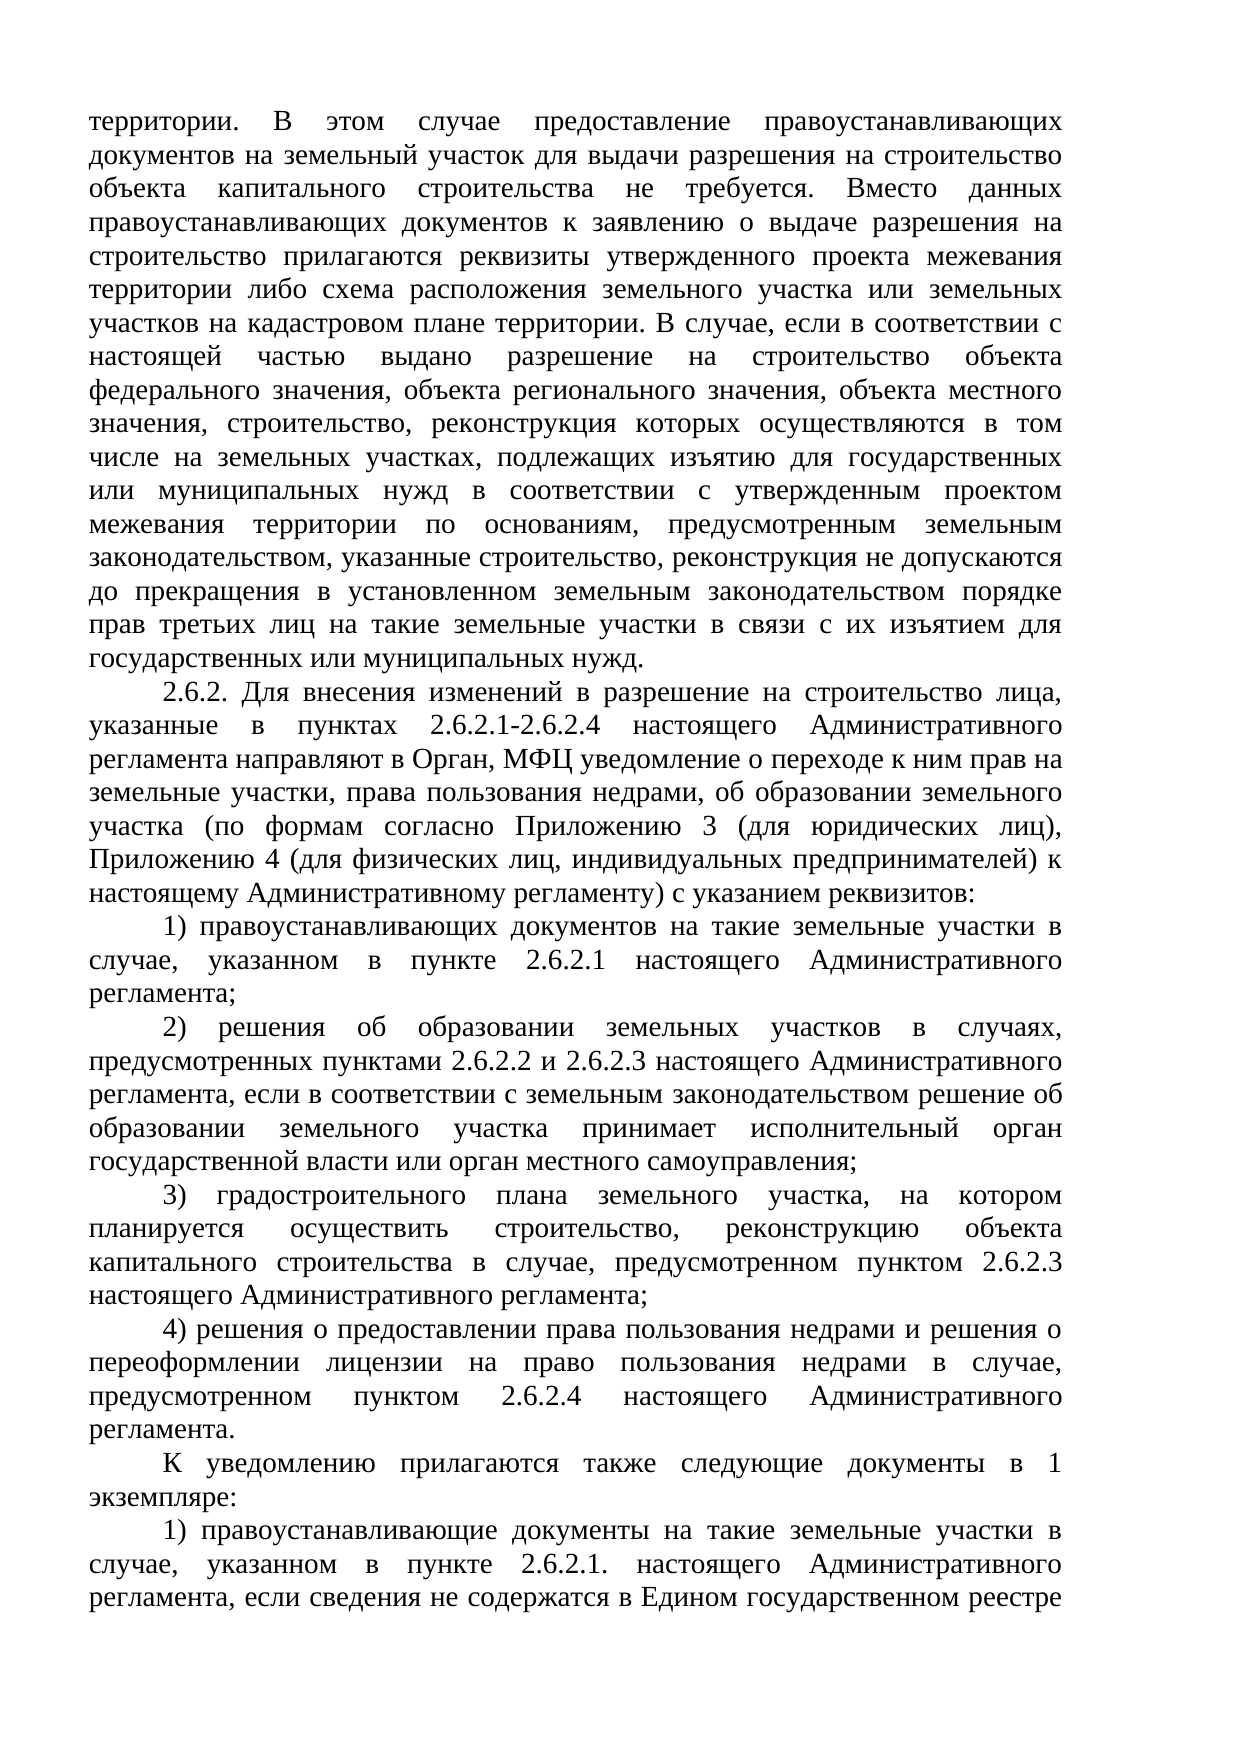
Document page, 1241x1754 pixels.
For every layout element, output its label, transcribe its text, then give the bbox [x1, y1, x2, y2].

text 4) решения о предоставлении права пользования недрами и решения о переоформлении лицензии на право пользования недрами в случае, предусмотренном пунктом 2.6.2.4 настоящего Административного регламента. [88, 1311, 1063, 1445]
text К уведомлению прилагаются также следующие документы в 1 экземпляре: [88, 1445, 1063, 1512]
text 3) градостроительного плана земельного участка, на котором планируется осуществить строительство, реконструкцию объекта капитального строительства в случае, предусмотренном пунктом 2.6.2.3 настоящего Административного регламента; [88, 1177, 1063, 1311]
text 2) решения об образовании земельных участков в случаях, предусмотренных пунктами 2.6.2.2 и 2.6.2.3 настоящего Административного регламента, если в соответствии с земельным законодательством решение об образовании земельного участка принимает исполнительный орган государственной власти или орган местного самоуправления; [88, 1009, 1063, 1177]
text 1) правоустанавливающих документов на такие земельные участки в случае, указанном в пункте 2.6.2.1 настоящего Административного регламента; [88, 908, 1063, 1009]
text 2.6.2. Для внесения изменений в разрешение на строительство лица, указанные в пунктах 2.6.2.1-2.6.2.4 настоящего Административного регламента направляют в Орган, МФЦ уведомление о переходе к ним прав на земельные участки, права пользования недрами, об образовании земельного участка (по формам согласно Приложению 3 (для юридических лиц), Приложению 4 (для физических лиц, индивидуальных предпринимателей) к настоящему Административному регламенту) с указанием реквизитов: [88, 674, 1063, 908]
